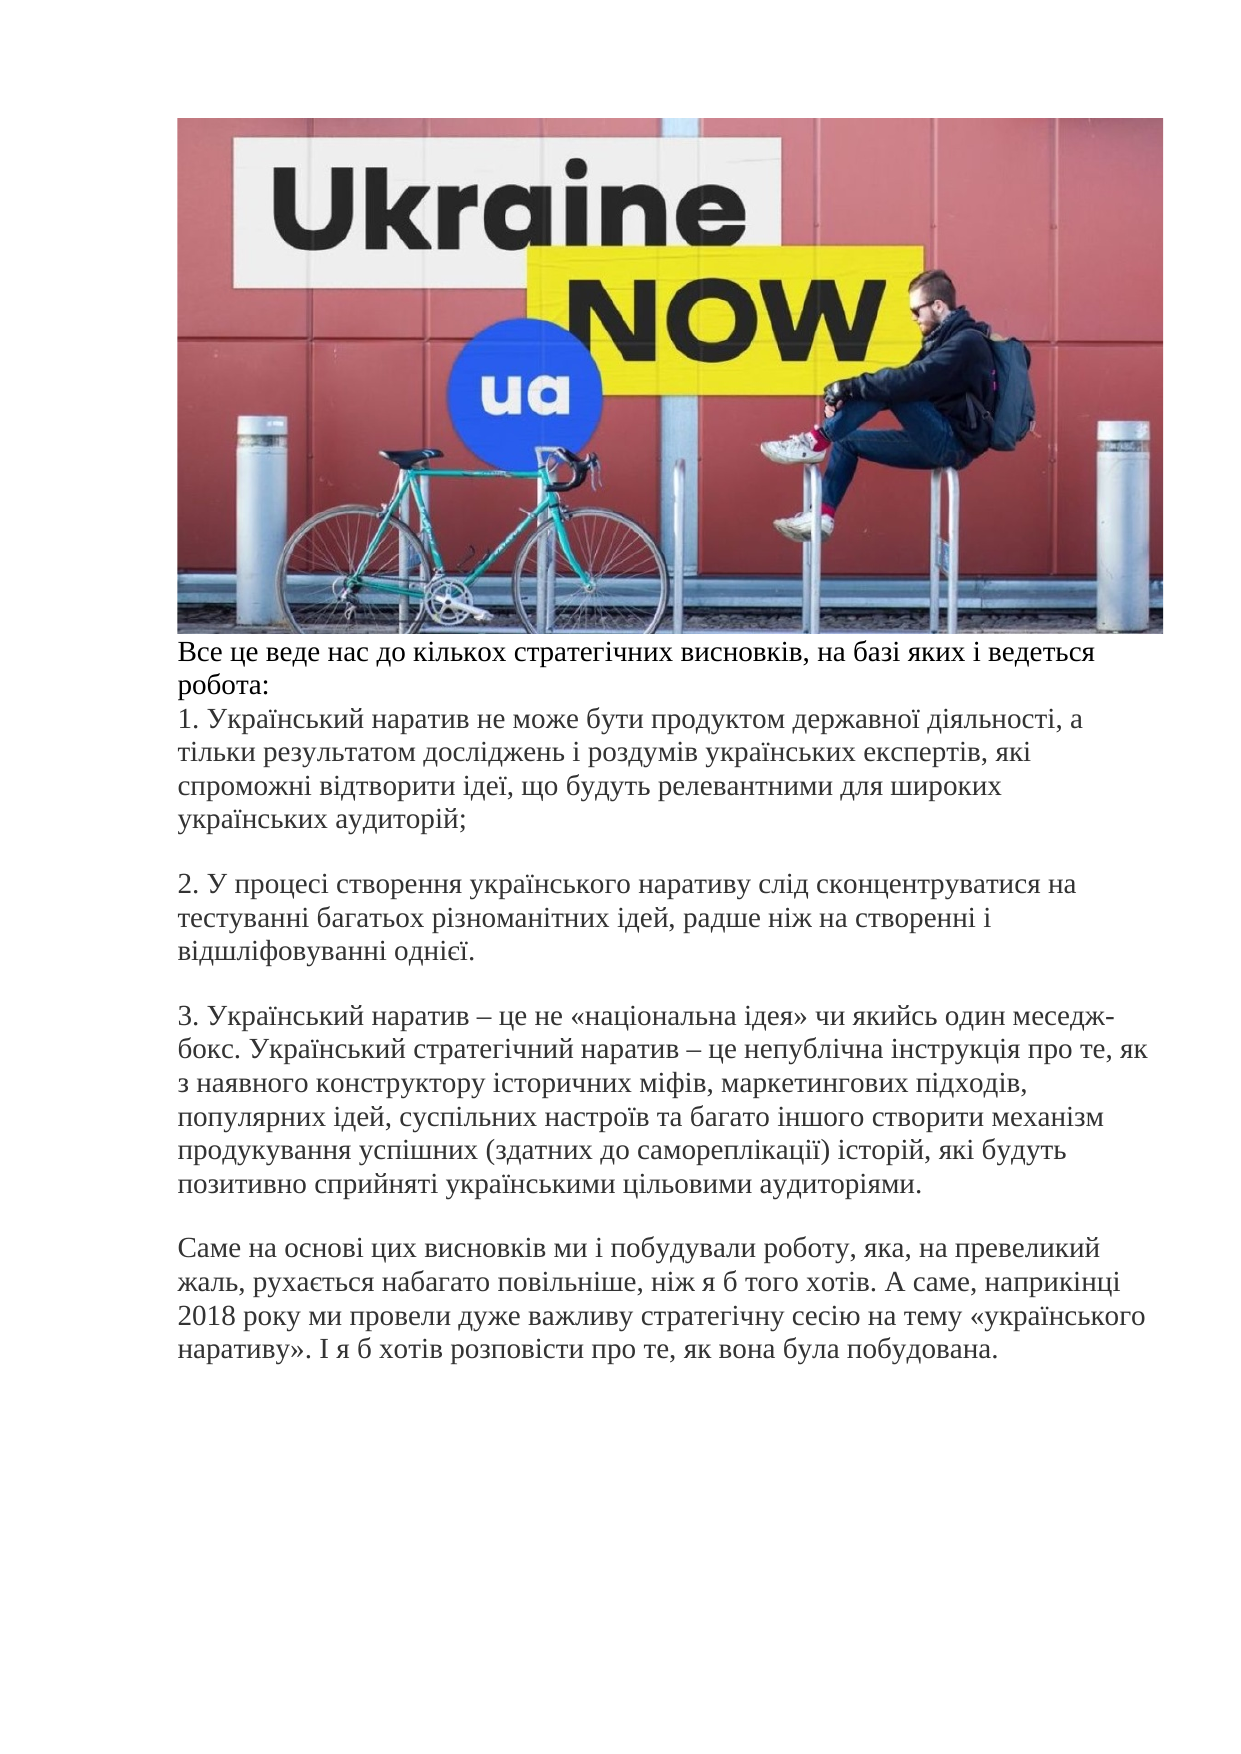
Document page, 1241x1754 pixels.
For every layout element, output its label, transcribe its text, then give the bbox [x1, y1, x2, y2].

text Все це веде нас до кількох стратегічних висновків, на базі яких і ведеться робота: [177, 634, 1152, 701]
text 1. Український наратив не може бути продуктом державної діяльності, а тільки результатом досліджень і роздумів українських експертів, які спроможні відтворити ідеї, що будуть релевантними для широких українських аудиторій; [177, 701, 1152, 835]
text 2. У процесі створення українського наративу слід сконцентруватися на тестуванні багатьох різноманітних ідей, радше ніж на створенні і відшліфовуванні однієї. [177, 866, 1152, 967]
picture [177, 118, 1164, 634]
text Саме на основі цих висновків ми і побудували роботу, яка, на превеликий жаль, рухається набагато повільніше, ніж я б того хотів. А саме, наприкінці 2018 року ми провели дуже важливу стратегічну сесію на тему «українського наративу». І я б хотів розповісти про те, як вона була побудована. [177, 1231, 1152, 1365]
text 3. Український наратив – це не «національна ідея» чи якийсь один меседж-бокс. Український стратегічний наратив – це непублічна інструкція про те, як з наявного конструктору історичних міфів, маркетингових підходів, популярних ідей, суспільних настроїв та багато іншого створити механізм продукування успішних (здатних до самореплікації) історій, які будуть позитивно сприйняті українськими цільовими аудиторіями. [177, 998, 1152, 1199]
